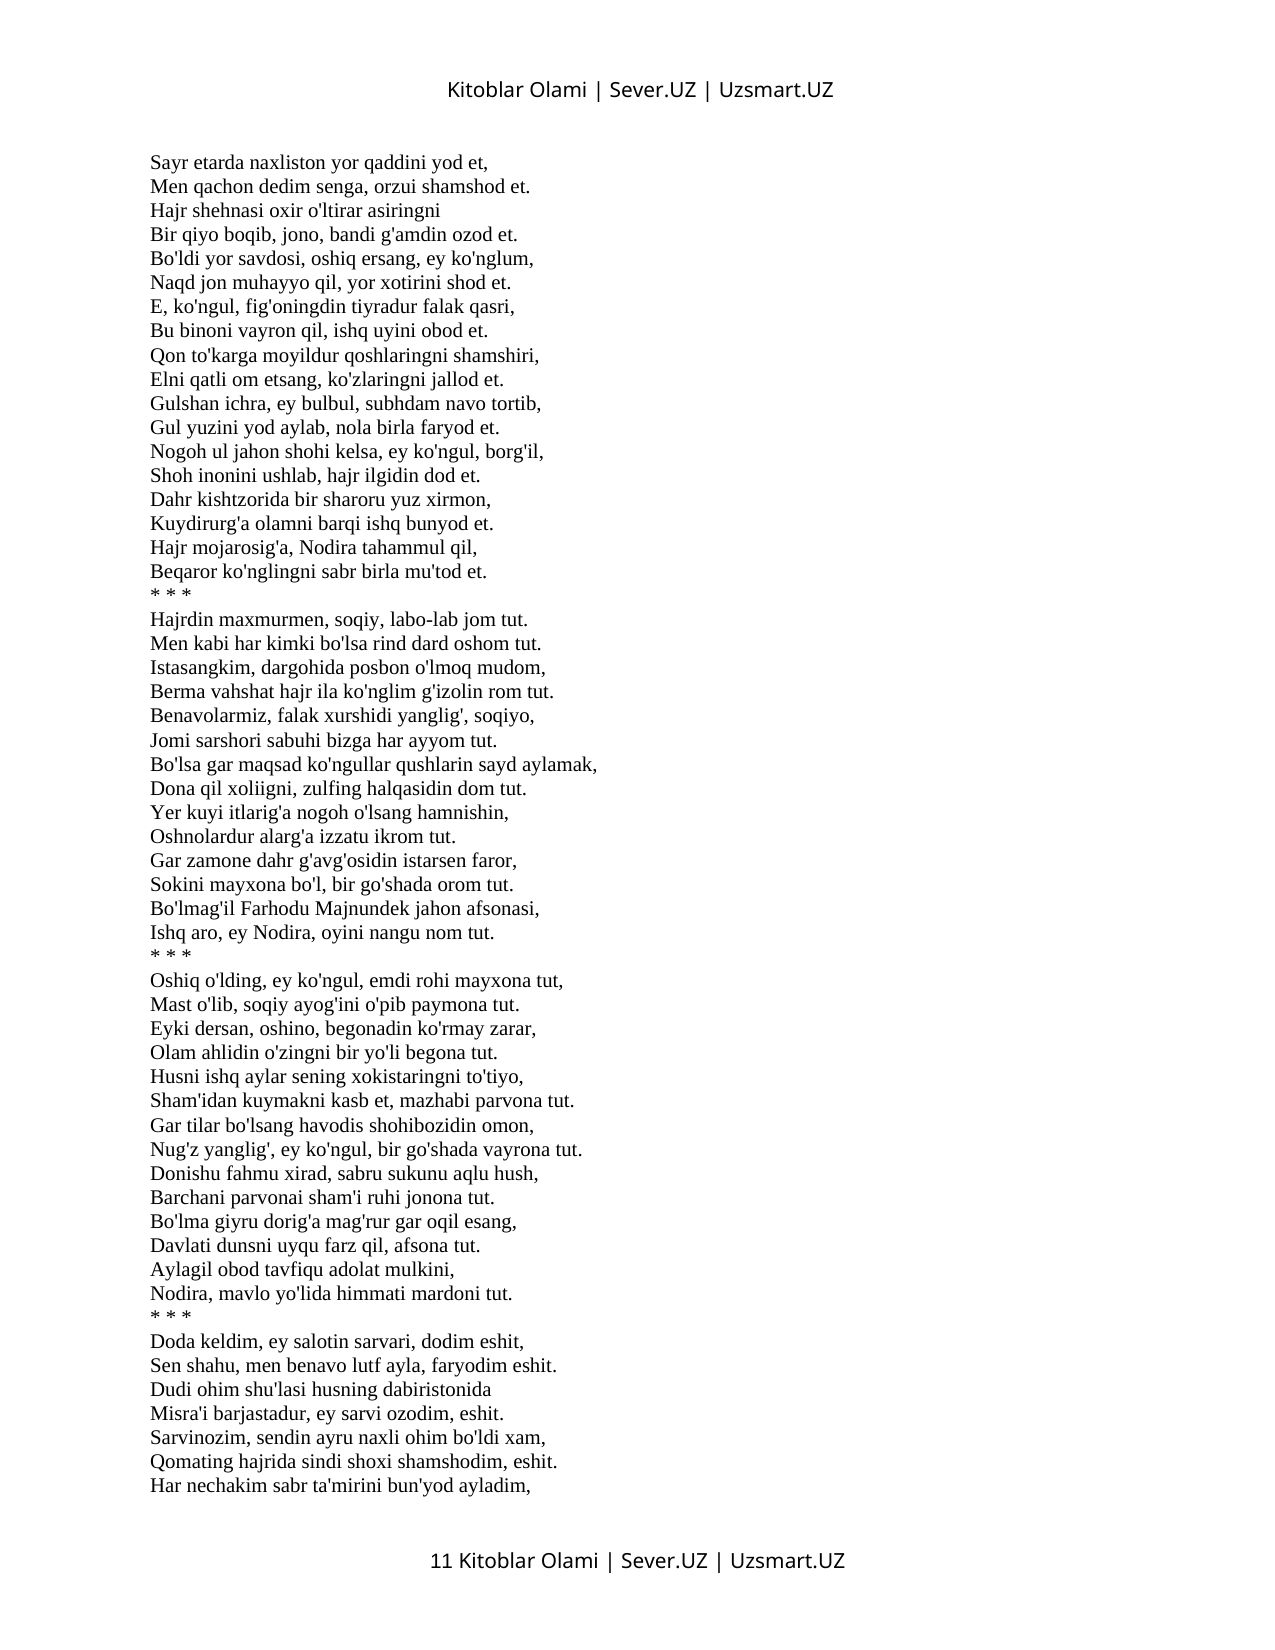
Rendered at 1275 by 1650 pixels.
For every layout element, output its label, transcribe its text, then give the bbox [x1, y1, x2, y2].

text Sen shahu, men benavo lutf ayla, faryodim eshit. [150, 1353, 1125, 1377]
text E, ko'ngul, fig'oningdin tiyradur falak qasri, [150, 294, 1125, 318]
text Dahr kishtzorida bir sharoru yuz xirmon, [150, 487, 1125, 511]
text Gul yuzini yod aylab, nola birla faryod et. [150, 415, 1125, 439]
text Aylagil obod tavfiqu adolat mulkini, [150, 1257, 1125, 1281]
text Elni qatli om etsang, ko'zlaringni jallod et. [150, 367, 1125, 391]
text Nodira, mavlo yo'lida himmati mardoni tut. [150, 1281, 1125, 1305]
text Oshnolardur alarg'a izzatu ikrom tut. [150, 824, 1125, 848]
text Beqaror ko'nglingni sabr birla mu'tod et. [150, 559, 1125, 583]
text Dona qil xoliigni, zulfing halqasidin dom tut. [150, 776, 1125, 800]
text Nug'z yanglig', ey ko'ngul, bir go'shada vayrona tut. [150, 1137, 1125, 1161]
text Gulshan ichra, ey bulbul, subhdam navo tortib, [150, 391, 1125, 415]
text Har nechakim sabr ta'mirini bun'yod ayladim, [150, 1473, 1125, 1497]
text Husni ishq aylar sening xokistaringni to'tiyo, [150, 1064, 1125, 1088]
text Bir qiyo boqib, jono, bandi g'amdin ozod et. [150, 222, 1125, 246]
text Shoh inonini ushlab, hajr ilgidin dod et. [150, 463, 1125, 487]
text Davlati dunsni uyqu farz qil, afsona tut. [150, 1233, 1125, 1257]
text Sham'idan kuymakni kasb et, mazhabi parvona tut. [150, 1088, 1125, 1112]
text Eyki dersan, oshino, begonadin ko'rmay zarar, [150, 1016, 1125, 1040]
text Sayr etarda naxliston yor qaddini yod et, [150, 150, 1125, 174]
text Hajrdin maxmurmen, soqiy, labo-lab jom tut. [150, 607, 1125, 631]
text Bo'lsa gar maqsad ko'ngullar qushlarin sayd aylamak, [150, 752, 1125, 776]
text * * * [150, 944, 1125, 968]
text Berma vahshat hajr ila ko'nglim g'izolin rom tut. [150, 679, 1125, 703]
text Donishu fahmu xirad, sabru sukunu aqlu hush, [150, 1161, 1125, 1185]
text Dudi ohim shu'lasi husning dabiristonida [150, 1377, 1125, 1401]
text Istasangkim, dargohida posbon o'lmoq mudom, [150, 655, 1125, 679]
text Ishq aro, ey Nodira, oyini nangu nom tut. [150, 920, 1125, 944]
text Bo'lma giyru dorig'a mag'rur gar oqil esang, [150, 1209, 1125, 1233]
text Sokini mayxona bo'l, bir go'shada orom tut. [150, 872, 1125, 896]
text Benavolarmiz, falak xurshidi yanglig', soqiyo, [150, 703, 1125, 727]
text Qon to'karga moyildur qoshlaringni shamshiri, [150, 342, 1125, 367]
text Mast o'lib, soqiy ayog'ini o'pib paymona tut. [150, 992, 1125, 1016]
text Gar tilar bo'lsang havodis shohibozidin omon, [150, 1112, 1125, 1137]
text Jomi sarshori sabuhi bizga har ayyom tut. [150, 727, 1125, 752]
text Naqd jon muhayyo qil, yor xotirini shod et. [150, 270, 1125, 294]
text Olam ahlidin o'zingni bir yo'li begona tut. [150, 1040, 1125, 1064]
text Nogoh ul jahon shohi kelsa, ey ko'ngul, borg'il, [150, 439, 1125, 463]
text Qomating hajrida sindi shoxi shamshodim, eshit. [150, 1449, 1125, 1473]
text Hajr shehnasi oxir o'ltirar asiringni [150, 198, 1125, 222]
text Men qachon dedim senga, orzui shamshod et. [150, 174, 1125, 198]
text Yer kuyi itlarig'a nogoh o'lsang hamnishin, [150, 800, 1125, 824]
text Bu binoni vayron qil, ishq uyini obod et. [150, 318, 1125, 342]
text Kuydirurg'a olamni barqi ishq bunyod et. [150, 511, 1125, 535]
text Bo'lmag'il Farhodu Majnundek jahon afsonasi, [150, 896, 1125, 920]
text Hajr mojarosig'a, Nodira tahammul qil, [150, 535, 1125, 559]
text Sarvinozim, sendin ayru naxli ohim bo'ldi xam, [150, 1425, 1125, 1449]
text Bo'ldi yor savdosi, oshiq ersang, ey ko'nglum, [150, 246, 1125, 270]
text Doda keldim, ey salotin sarvari, dodim eshit, [150, 1329, 1125, 1353]
text Gar zamone dahr g'avg'osidin istarsen faror, [150, 848, 1125, 872]
text Oshiq o'lding, ey ko'ngul, emdi rohi mayxona tut, [150, 968, 1125, 992]
text * * * [150, 1305, 1125, 1329]
text * * * [150, 583, 1125, 607]
text Misra'i barjastadur, ey sarvi ozodim, eshit. [150, 1401, 1125, 1425]
text Barchani parvonai sham'i ruhi jonona tut. [150, 1185, 1125, 1209]
text Men kabi har kimki bo'lsa rind dard oshom tut. [150, 631, 1125, 655]
